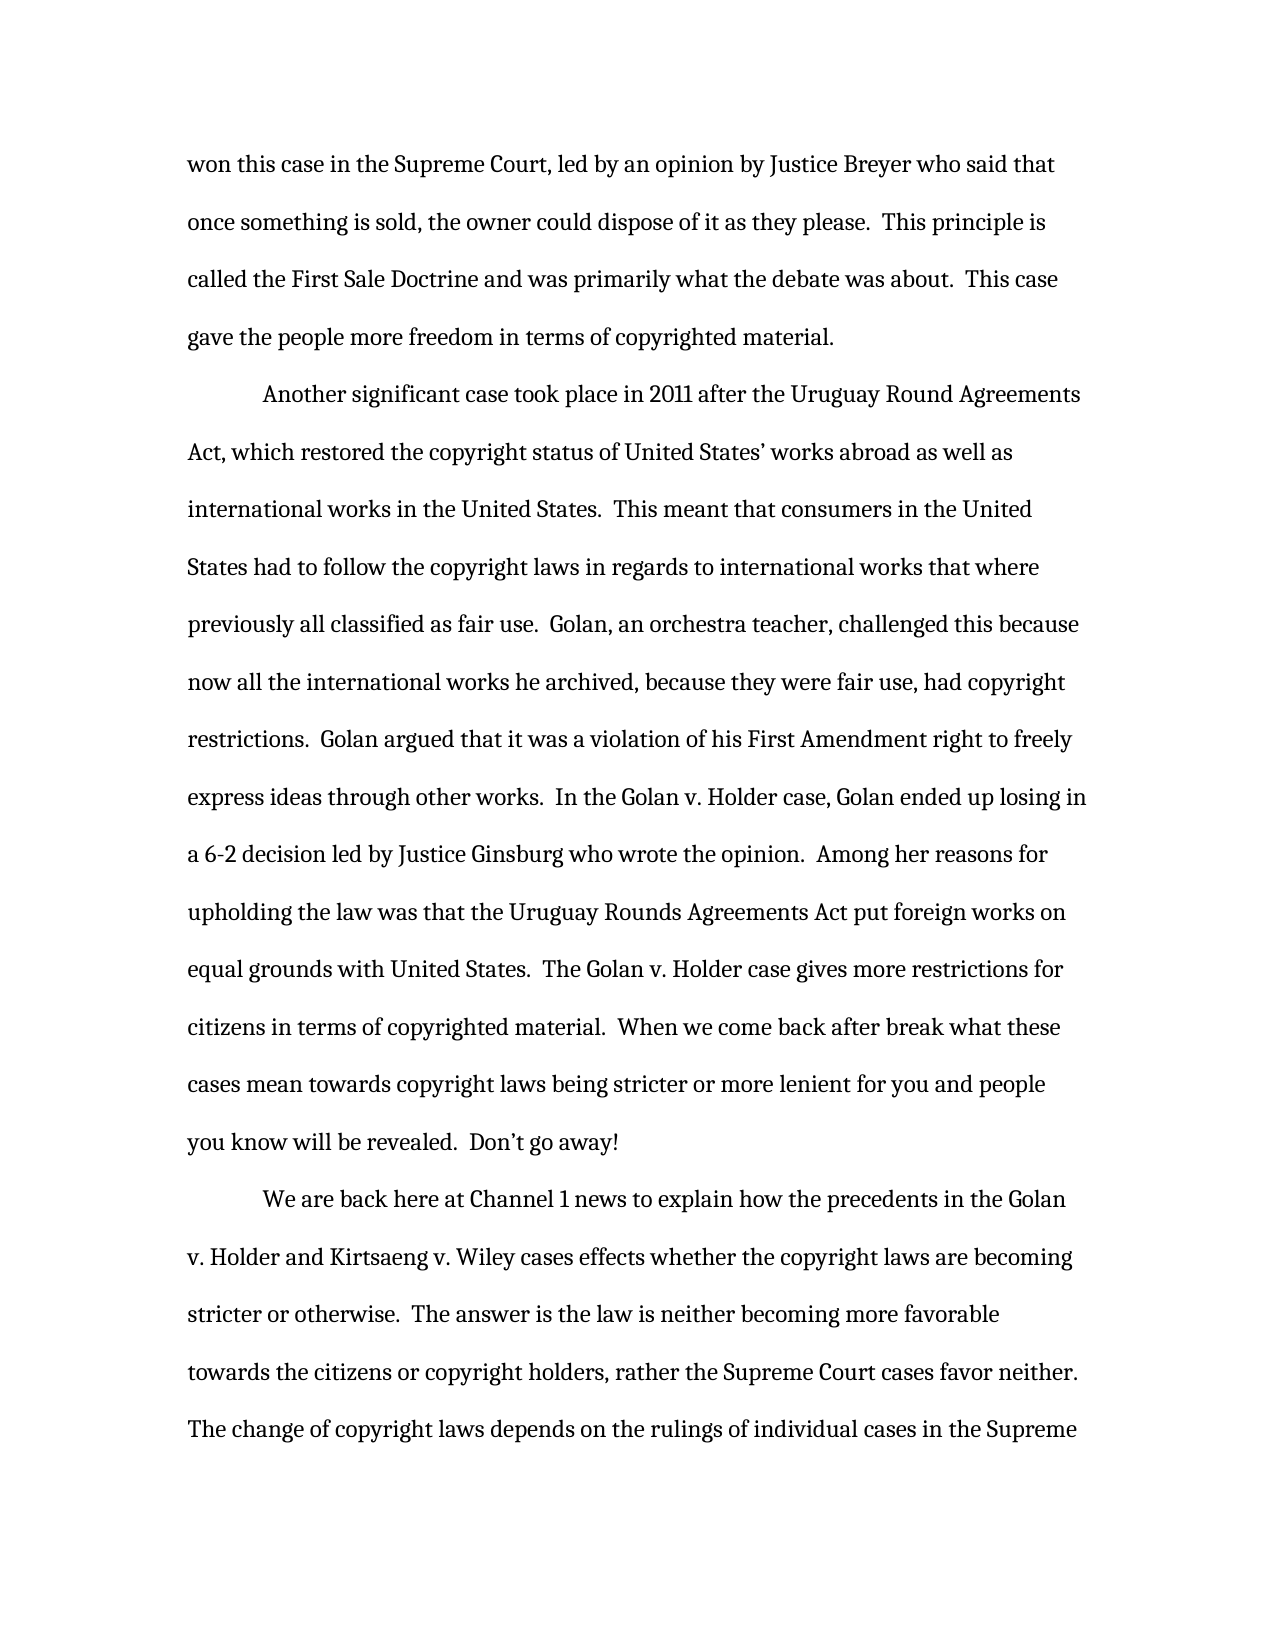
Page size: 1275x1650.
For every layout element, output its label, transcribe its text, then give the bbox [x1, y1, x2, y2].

text Another significant case took place in 2011 after the Uruguay Round Agreements Act, which restored the copyright status of United States’ works abroad as well as international works in the United States. This meant that consumers in the United States had to follow the copyright laws in regards to international works that where previously all classified as fair use. Golan, an orchestra teacher, challenged this because now all the international works he archived, because they were fair use, had copyright restrictions. Golan argued that it was a violation of his First Amendment right to freely express ideas through other works. In the Golan v. Holder case, Golan ended up losing in a 6-2 decision led by Justice Ginsburg who wrote the opinion. Among her reasons for upholding the law was that the Uruguay Rounds Agreements Act put foreign works on equal grounds with United States. The Golan v. Holder case gives more restrictions for citizens in terms of copyrighted material. When we come back after break what these cases mean towards copyright laws being stricter or more lenient for you and people you know will be revealed. Don’t go away! [187, 380, 1087, 1156]
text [187, 1185, 1087, 1444]
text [187, 150, 1087, 351]
